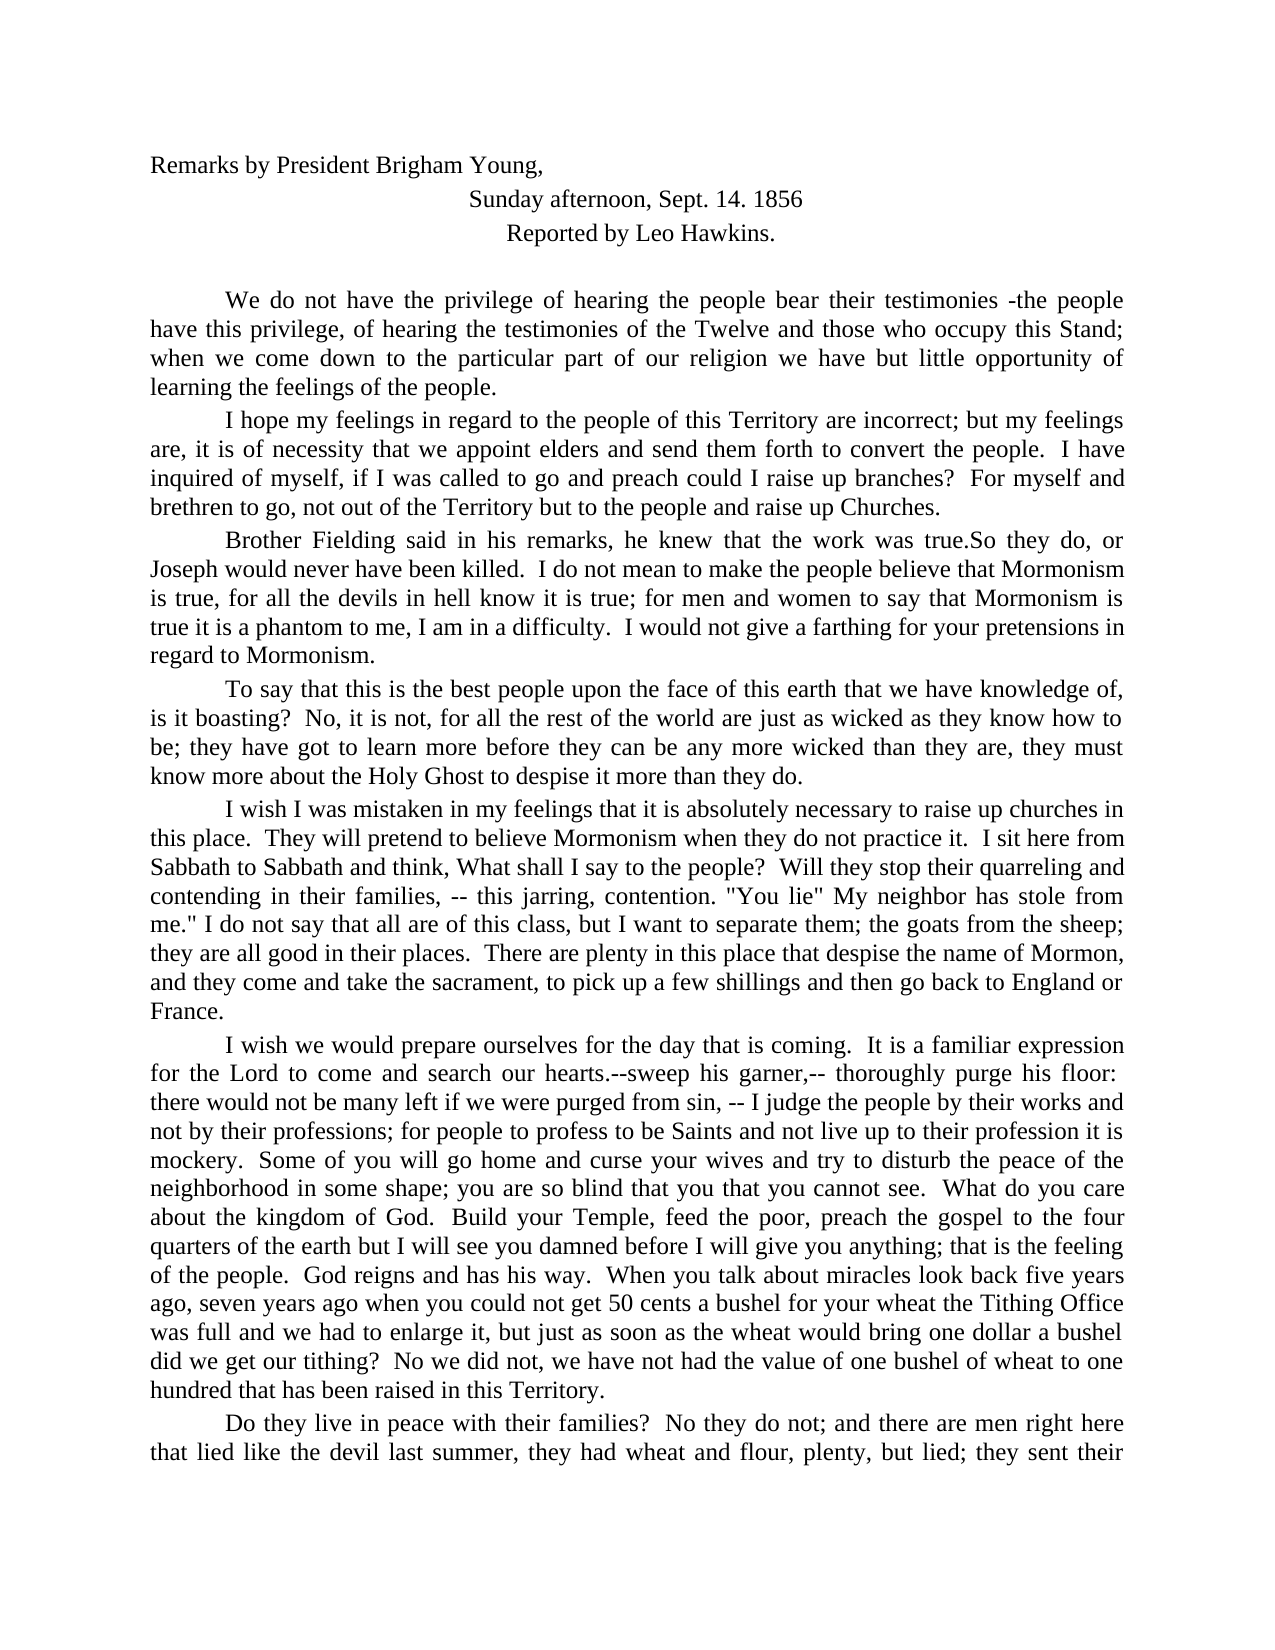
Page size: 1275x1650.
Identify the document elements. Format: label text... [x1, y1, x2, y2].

text I wish we would prepare ourselves for the day that is coming. It is a familiar expression for the Lord to come and search our hearts.--sweep his garner,-- thoroughly purge his floor: there would not be many left if we were purged from sin, -- I judge the people by their works and not by their professions; for people to profess to be Saints and not live up to their profession it is mockery. Some of you will go home and curse your wives and try to disturb the peace of the neighborhood in some shape; you are so blind that you that you cannot see. What do you care about the kingdom of God. Build your Temple, feed the poor, preach the gospel to the four quarters of the earth but I will see you damned before I will give you anything; that is the feeling of the people. God reigns and has his way. When you talk about miracles look back five years ago, seven years ago when you could not get 50 cents a bushel for your wheat the Tithing Office was full and we had to enlarge it, but just as soon as the wheat would bring one dollar a bushel did we get our tithing? No we did not, we have not had the value of one bushel of wheat to one hundred that has been raised in this Territory. [150, 1030, 1125, 1403]
text We do not have the privilege of hearing the people bear their testimonies -the people have this privilege, of hearing the testimonies of the Twelve and those who occupy this Stand; when we come down to the particular part of our religion we have but little opportunity of learning the feelings of the people. [150, 285, 1125, 400]
text Sunday afternoon, Sept. 14. 1856 [150, 184, 1125, 213]
text I hope my feelings in regard to the people of this Territory are incorrect; but my feelings are, it is of necessity that we appoint elders and send them forth to convert the people. I have inquired of myself, if I was called to go and preach could I raise up branches? For myself and brethren to go, not out of the Territory but to the people and raise up Churches. [150, 406, 1125, 521]
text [150, 1408, 1125, 1466]
text Brother Fielding said in his remarks, he knew that the work was true.So they do, or Joseph would never have been killed. I do not mean to make the people believe that Mormonism is true, for all the devils in hell know it is true; for men and women to say that Mormonism is true it is a phantom to me, I am in a difficulty. I would not give a farthing for your pretensions in regard to Mormonism. [150, 526, 1125, 669]
text Remarks by President Brigham Young, [150, 150, 1125, 179]
text I wish I was mistaken in my feelings that it is absolutely necessary to raise up churches in this place. They will pretend to believe Mormonism when they do not practice it. I sit here from Sabbath to Sabbath and think, What shall I say to the people? Will they stop their quarreling and contending in their families, -- this jarring, contention. "You lie" My neighbor has stole from me." I do not say that all are of this class, but I want to separate them; the goats from the sheep; they are all good in their places. There are plenty in this place that despise the name of Mormon, and they come and take the sacrament, to pick up a few shillings and then go back to England or France. [150, 794, 1125, 1024]
text Reported by Leo Hawkins. [150, 218, 1125, 246]
text To say that this is the best people upon the face of this earth that we have knowledge of, is it boasting? No, it is not, for all the rest of the world are just as wicked as they know how to be; they have got to learn more before they can be any more wicked than they are, they must know more about the Holy Ghost to despise it more than they do. [150, 674, 1125, 789]
